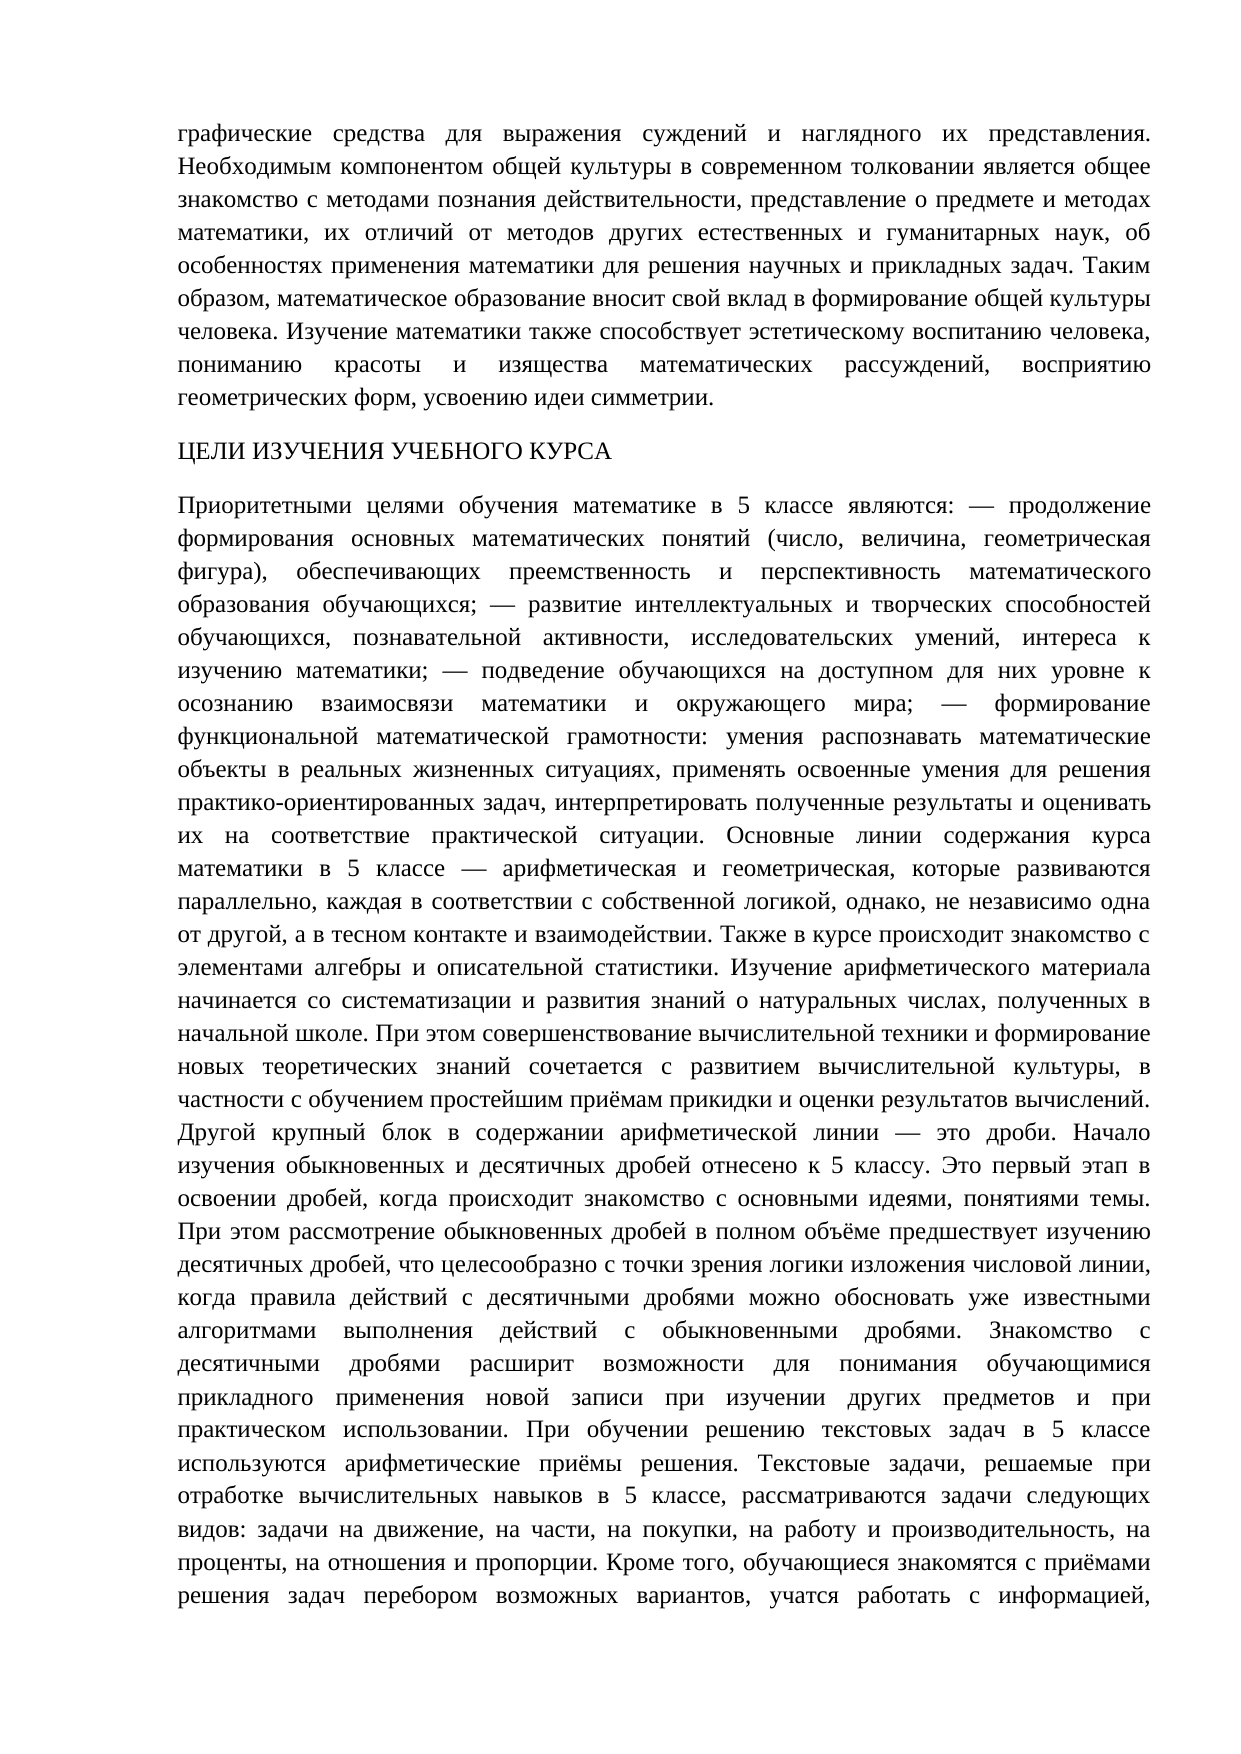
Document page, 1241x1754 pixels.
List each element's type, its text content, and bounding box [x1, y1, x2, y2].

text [177, 490, 1152, 1608]
text ЦЕЛИ ИЗУЧЕНИЯ УЧЕБНОГО КУРСА [177, 436, 1152, 465]
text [177, 118, 1152, 411]
